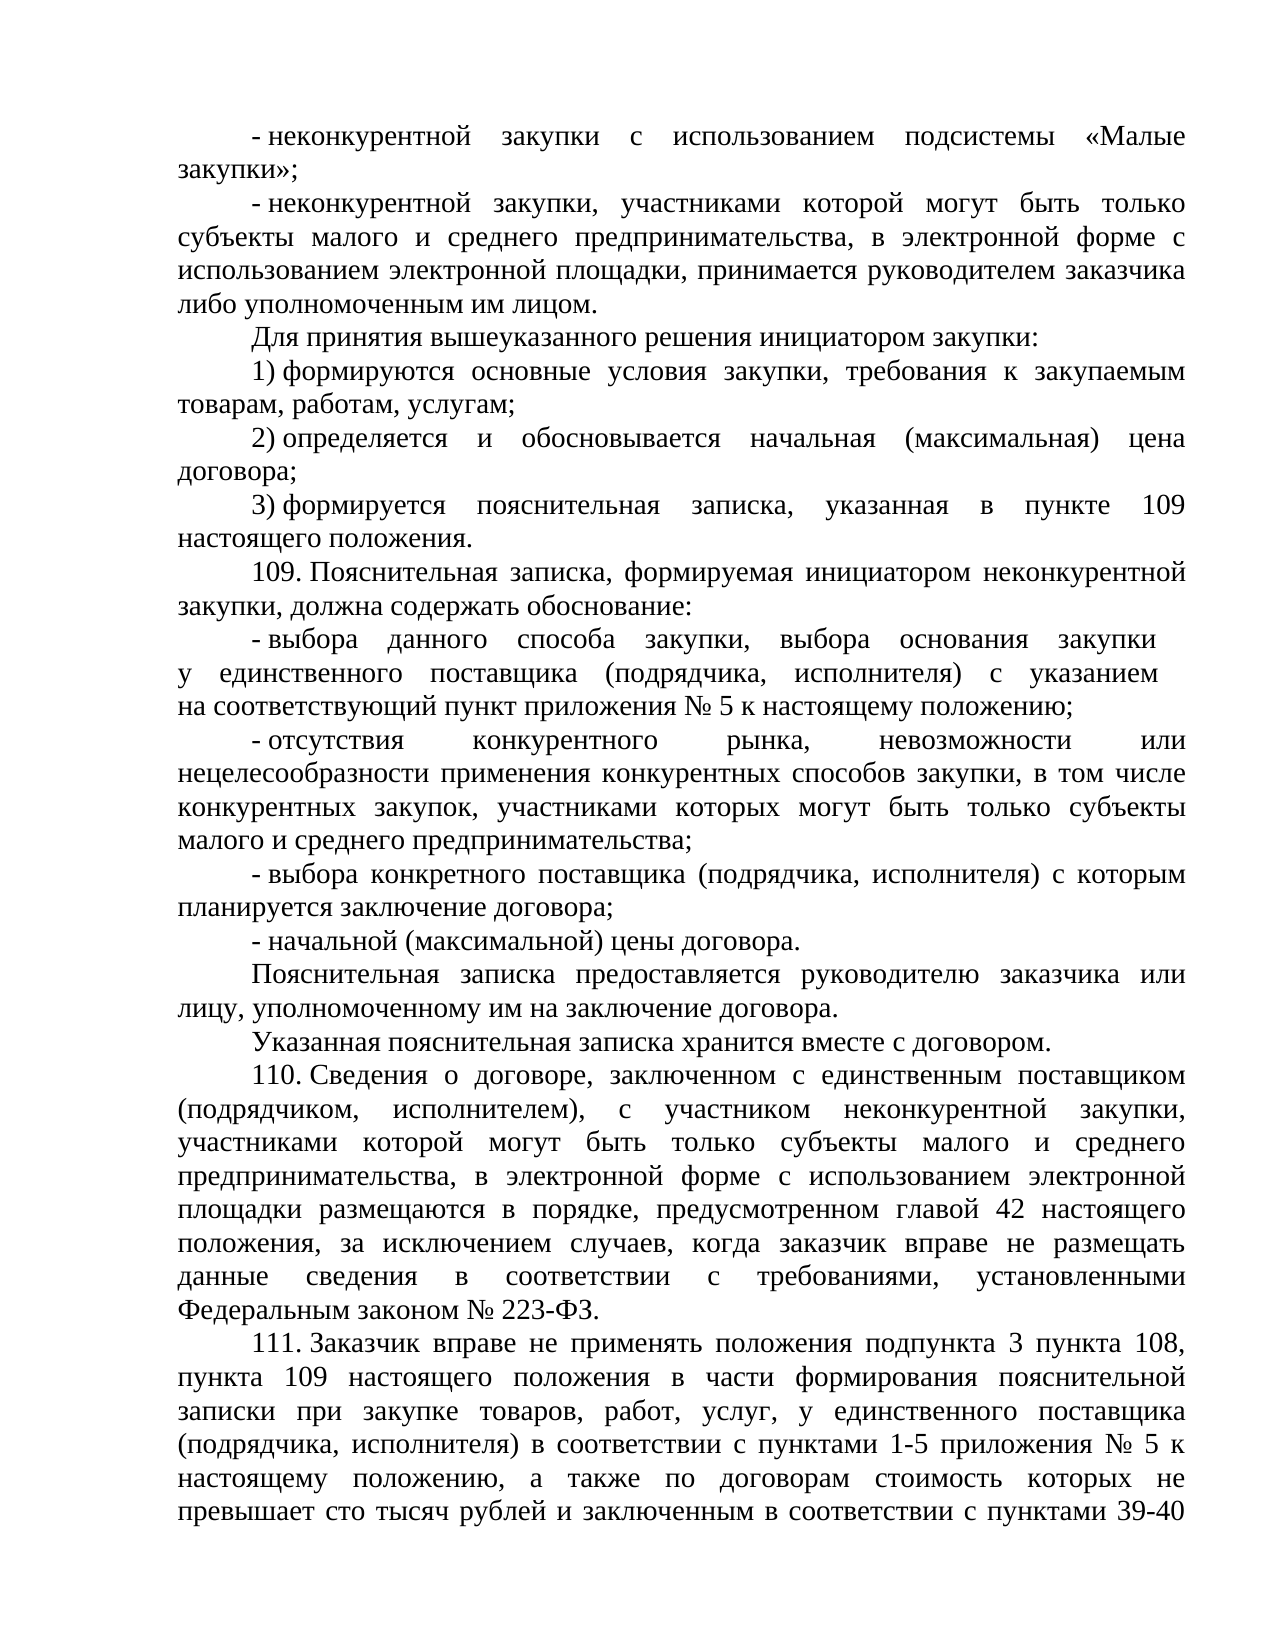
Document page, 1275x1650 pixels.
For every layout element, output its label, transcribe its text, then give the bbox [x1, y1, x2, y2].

text - выбора данного способа закупки, выбора основания закупки у единственного поставщика (подрядчика, исполнителя) с указанием на соответствующий пункт приложения № 5 к настоящему положению; [177, 621, 1186, 722]
text 109. Пояснительная записка, формируемая инициатором неконкурентной закупки, должна содержать обоснование: [177, 554, 1186, 621]
text - неконкурентной закупки с использованием подсистемы «Малые закупки»; [177, 118, 1186, 185]
text - отсутствия конкурентного рынка, невозможности или нецелесообразности применения конкурентных способов закупки, в том числе конкурентных закупок, участниками которых могут быть только субъекты малого и среднего предпринимательства; [177, 722, 1186, 856]
text Для принятия вышеуказанного решения инициатором закупки: [177, 319, 1186, 353]
text 2) определяется и обосновывается начальная (максимальная) цена договора; [177, 420, 1186, 487]
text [177, 1326, 1186, 1527]
text 1) формируются основные условия закупки, требования к закупаемым товарам, работам, услугам; [177, 353, 1186, 420]
text 3) формируется пояснительная записка, указанная в пункте 109 настоящего положения. [177, 487, 1186, 554]
text Указанная пояснительная записка хранится вместе с договором. [177, 1024, 1186, 1057]
text - начальной (максимальной) цены договора. [177, 923, 1186, 957]
text - выбора конкретного поставщика (подрядчика, исполнителя) с которым планируется заключение договора; [177, 856, 1186, 923]
text Пояснительная записка предоставляется руководителю заказчика или лицу, уполномоченному им на заключение договора. [177, 957, 1186, 1024]
text 110. Сведения о договоре, заключенном с единственным поставщиком (подрядчиком, исполнителем), с участником неконкурентной закупки, участниками которой могут быть только субъекты малого и среднего предпринимательства, в электронной форме с использованием электронной площадки размещаются в порядке, предусмотренном главой 42 настоящего положения, за исключением случаев, когда заказчик вправе не размещать данные сведения в соответствии с требованиями, установленными Федеральным законом № 223-ФЗ. [177, 1057, 1186, 1326]
text - неконкурентной закупки, участниками которой могут быть только субъекты малого и среднего предпринимательства, в электронной форме с использованием электронной площадки, принимается руководителем заказчика либо уполномоченным им лицом. [177, 185, 1186, 319]
